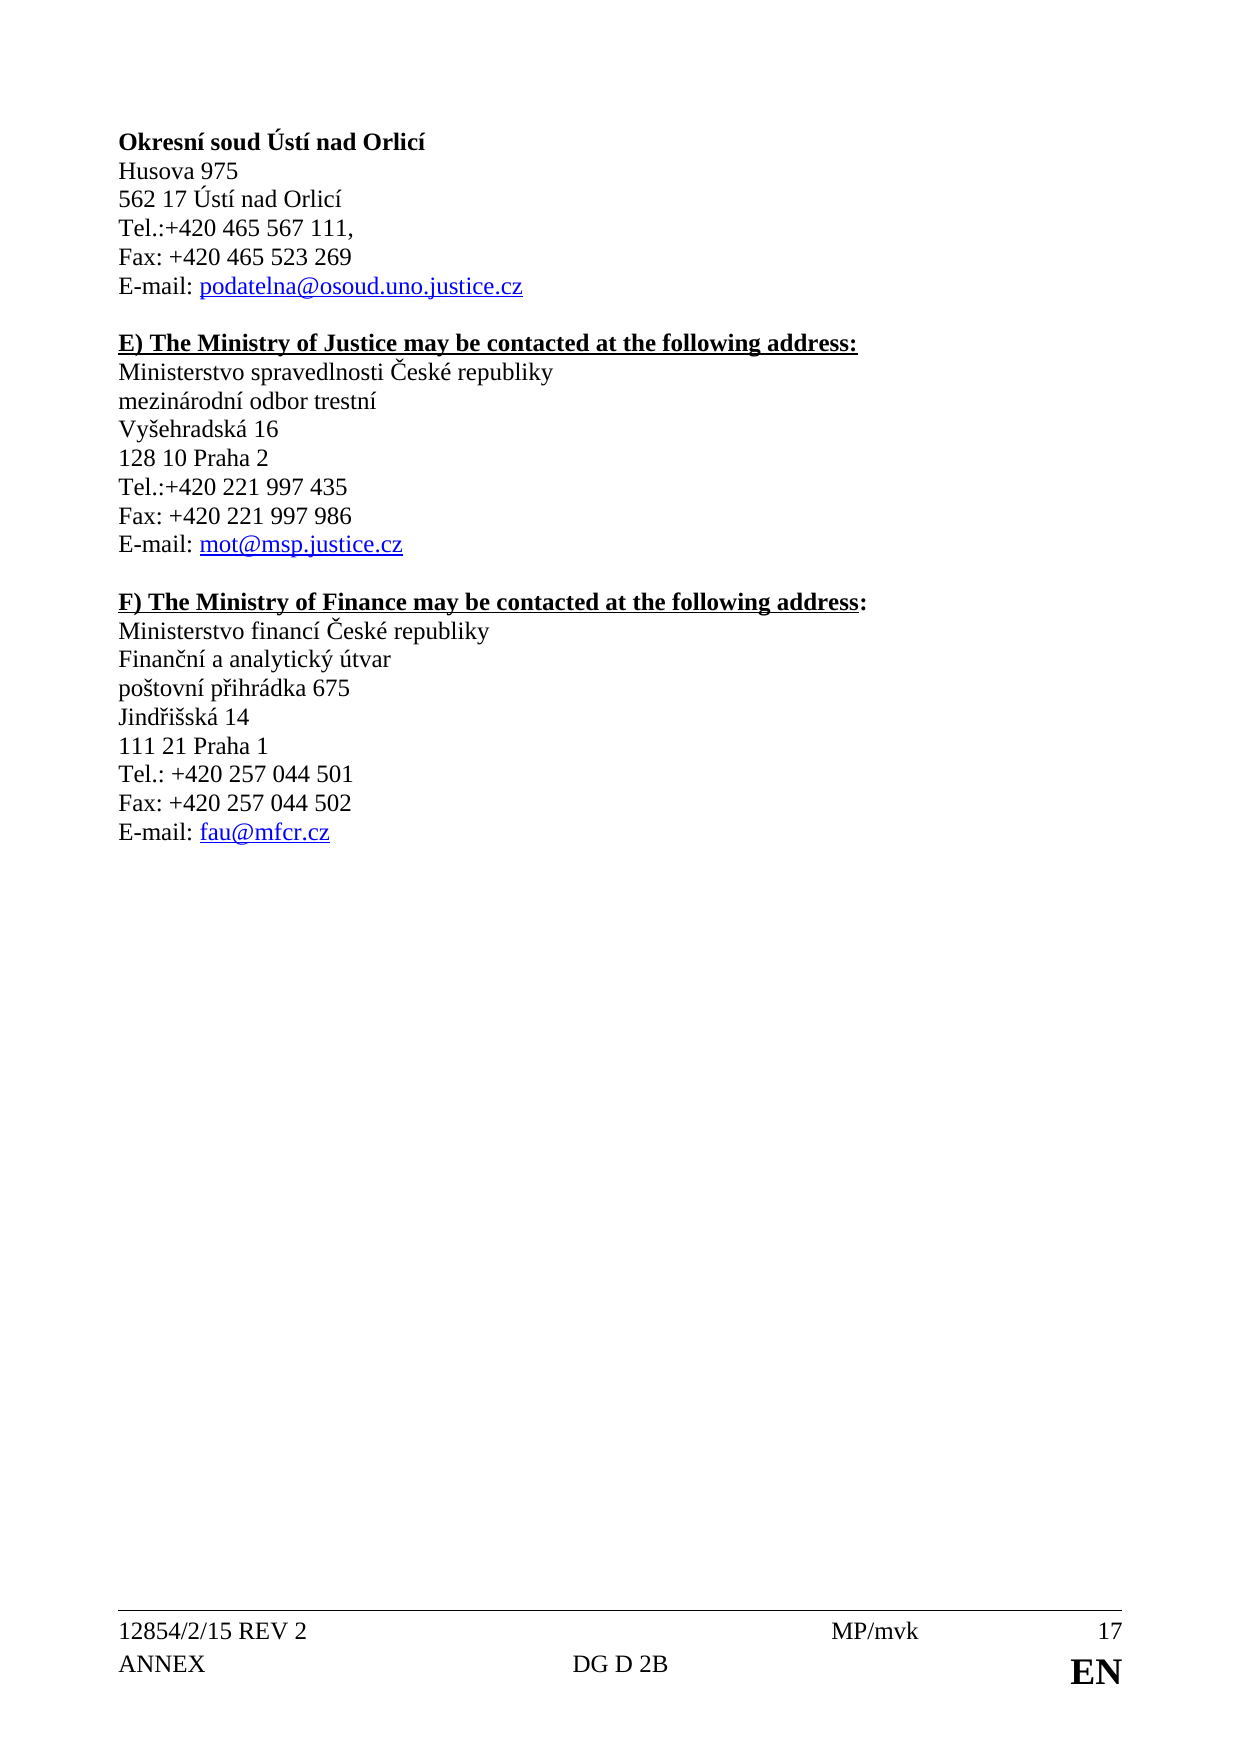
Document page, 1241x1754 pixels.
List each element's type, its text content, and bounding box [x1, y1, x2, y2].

text Ministerstvo financí České republiky [118, 616, 1122, 644]
text E-mail: mot@msp.justice.cz [118, 529, 1122, 558]
text E-mail: podatelna@osoud.uno.justice.cz [118, 271, 1122, 299]
text Fax: +420 465 523 269 [118, 242, 1122, 271]
text E) The Ministry of Justice may be contacted at the following address: [118, 328, 1122, 357]
text Vyšehradská 16 [118, 414, 1122, 443]
text Ministerstvo spravedlnosti České republiky [118, 357, 1122, 386]
text Fax: +420 221 997 986 [118, 501, 1122, 529]
text E-mail: fau@mfcr.cz [118, 817, 1122, 846]
text poštovní přihrádka 675 [118, 673, 1122, 702]
text Tel.:+420 465 567 111, [118, 213, 1122, 242]
text Jindřišská 14 [118, 702, 1122, 731]
text Okresní soud Ústí nad Orlicí [118, 127, 1122, 156]
text 111 21 Praha 1 [118, 731, 1122, 759]
text F) The Ministry of Finance may be contacted at the following address: [118, 587, 1122, 616]
text Tel.:+420 221 997 435 [118, 472, 1122, 501]
text Fax: +420 257 044 502 [118, 788, 1122, 817]
text 128 10 Praha 2 [118, 443, 1122, 472]
text mezinárodní odbor trestní [118, 386, 1122, 414]
text Husova 975 [118, 156, 1122, 184]
text 562 17 Ústí nad Orlicí [118, 184, 1122, 213]
text Finanční a analytický útvar [118, 644, 1122, 673]
text Tel.: +420 257 044 501 [118, 759, 1122, 788]
